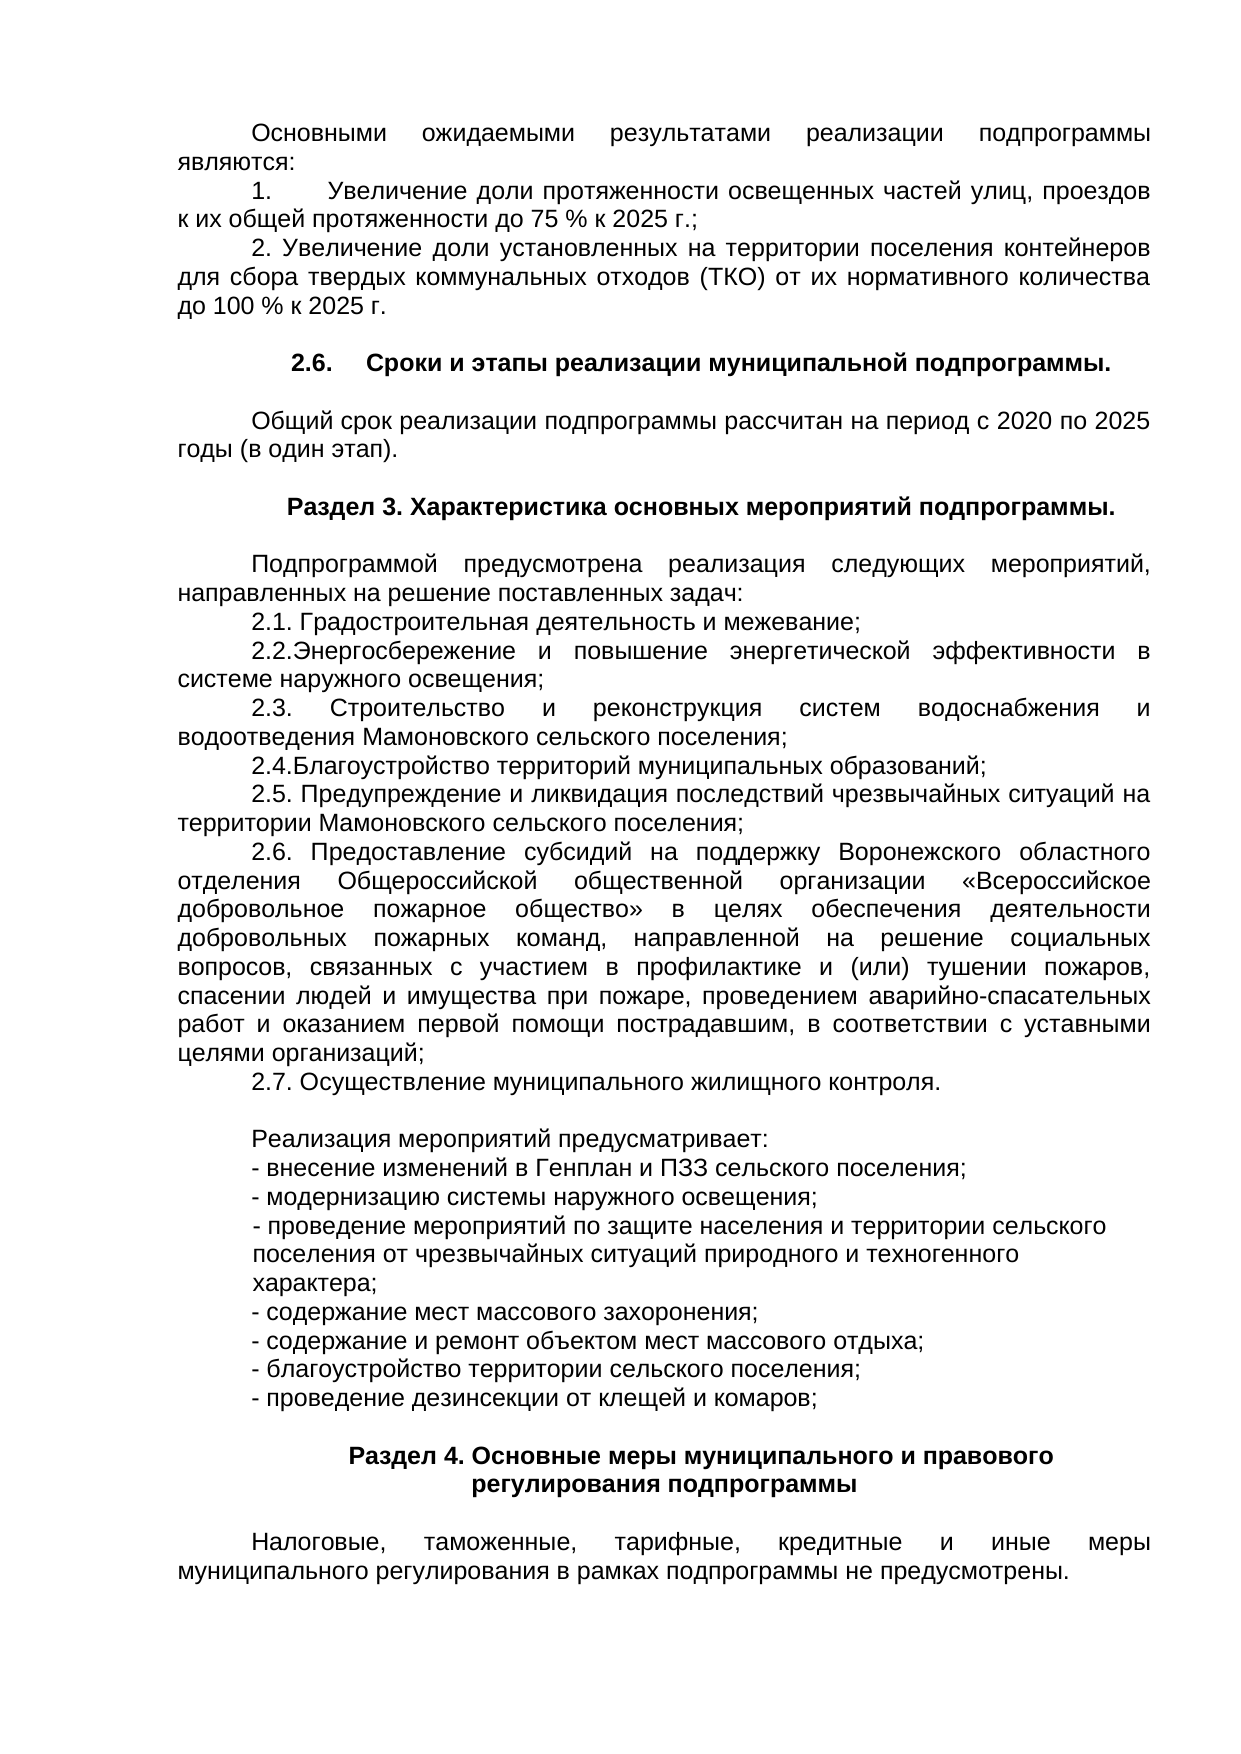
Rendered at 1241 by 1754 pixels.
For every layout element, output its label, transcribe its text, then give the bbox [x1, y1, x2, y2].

text Реализация мероприятий предусматривает: [177, 1124, 1152, 1153]
text Налоговые, таможенные, тарифные, кредитные и иные меры муниципального регулирования в рамках подпрограммы не предусмотрены. [177, 1527, 1152, 1584]
text - модернизацию системы наружного освещения; [177, 1182, 1152, 1211]
text - внесение изменений в Генплан и ПЗЗ сельского поселения; [177, 1153, 1152, 1182]
text 2.7. Осуществление муниципального жилищного контроля. [177, 1067, 1152, 1096]
text 2.1. Градостроительная деятельность и межевание; [177, 607, 1152, 636]
text - содержание мест массового захоронения; [177, 1297, 1152, 1326]
text 2.4.Благоустройство территорий муниципальных образований; [177, 751, 1152, 779]
text 2. Увеличение доли установленных на территории поселения контейнеров для сбора твердых коммунальных отходов (ТКО) от их нормативного количества до 100 % к 2025 г. [177, 233, 1152, 319]
list Сроки и этапы реализации муниципальной подпрограммы. [251, 348, 1152, 377]
text - проведение дезинсекции от клещей и комаров; [177, 1383, 1152, 1412]
text 1. Увеличение доли протяженности освещенных частей улиц, проездов к их общей протяженности до 75 % к 2025 г.; [177, 176, 1152, 233]
text Общий срок реализации подпрограммы рассчитан на период с 2020 по 2025 годы (в один этап). [177, 406, 1152, 463]
text - проведение мероприятий по защите населения и территории сельского поселения от чрезвычайных ситуаций природного и техногенного характера; [252, 1211, 1152, 1297]
text 2.2.Энергосбережение и повышение энергетической эффективности в системе наружного освещения; [177, 636, 1152, 693]
text Основными ожидаемыми результатами реализации подпрограммы являются: [177, 118, 1152, 176]
text 2.6. Предоставление субсидий на поддержку Воронежского областного отделения Общероссийской общественной организации «Всероссийское добровольное пожарное общество» в целях обеспечения деятельности добровольных пожарных команд, направленной на решение социальных вопросов, связанных с участием в профилактике и (или) тушении пожаров, спасении людей и имущества при пожаре, проведением аварийно-спасательных работ и оказанием первой помощи пострадавшим, в соответствии с уставными целями организаций; [177, 837, 1152, 1067]
text Раздел 4. Основные меры муниципального и правового регулирования подпрограммы [177, 1441, 1152, 1498]
text - содержание и ремонт объектом мест массового отдыха; [177, 1326, 1152, 1354]
text 2.5. Предупреждение и ликвидация последствий чрезвычайных ситуаций на территории Мамоновского сельского поселения; [177, 779, 1152, 837]
text Подпрограммой предусмотрена реализация следующих мероприятий, направленных на решение поставленных задач: [177, 549, 1152, 607]
text 2.3. Строительство и реконструкция систем водоснабжения и водоотведения Мамоновского сельского поселения; [177, 693, 1152, 751]
text - благоустройство территории сельского поселения; [177, 1354, 1152, 1383]
text Раздел 3. Характеристика основных мероприятий подпрограммы. [177, 492, 1152, 521]
